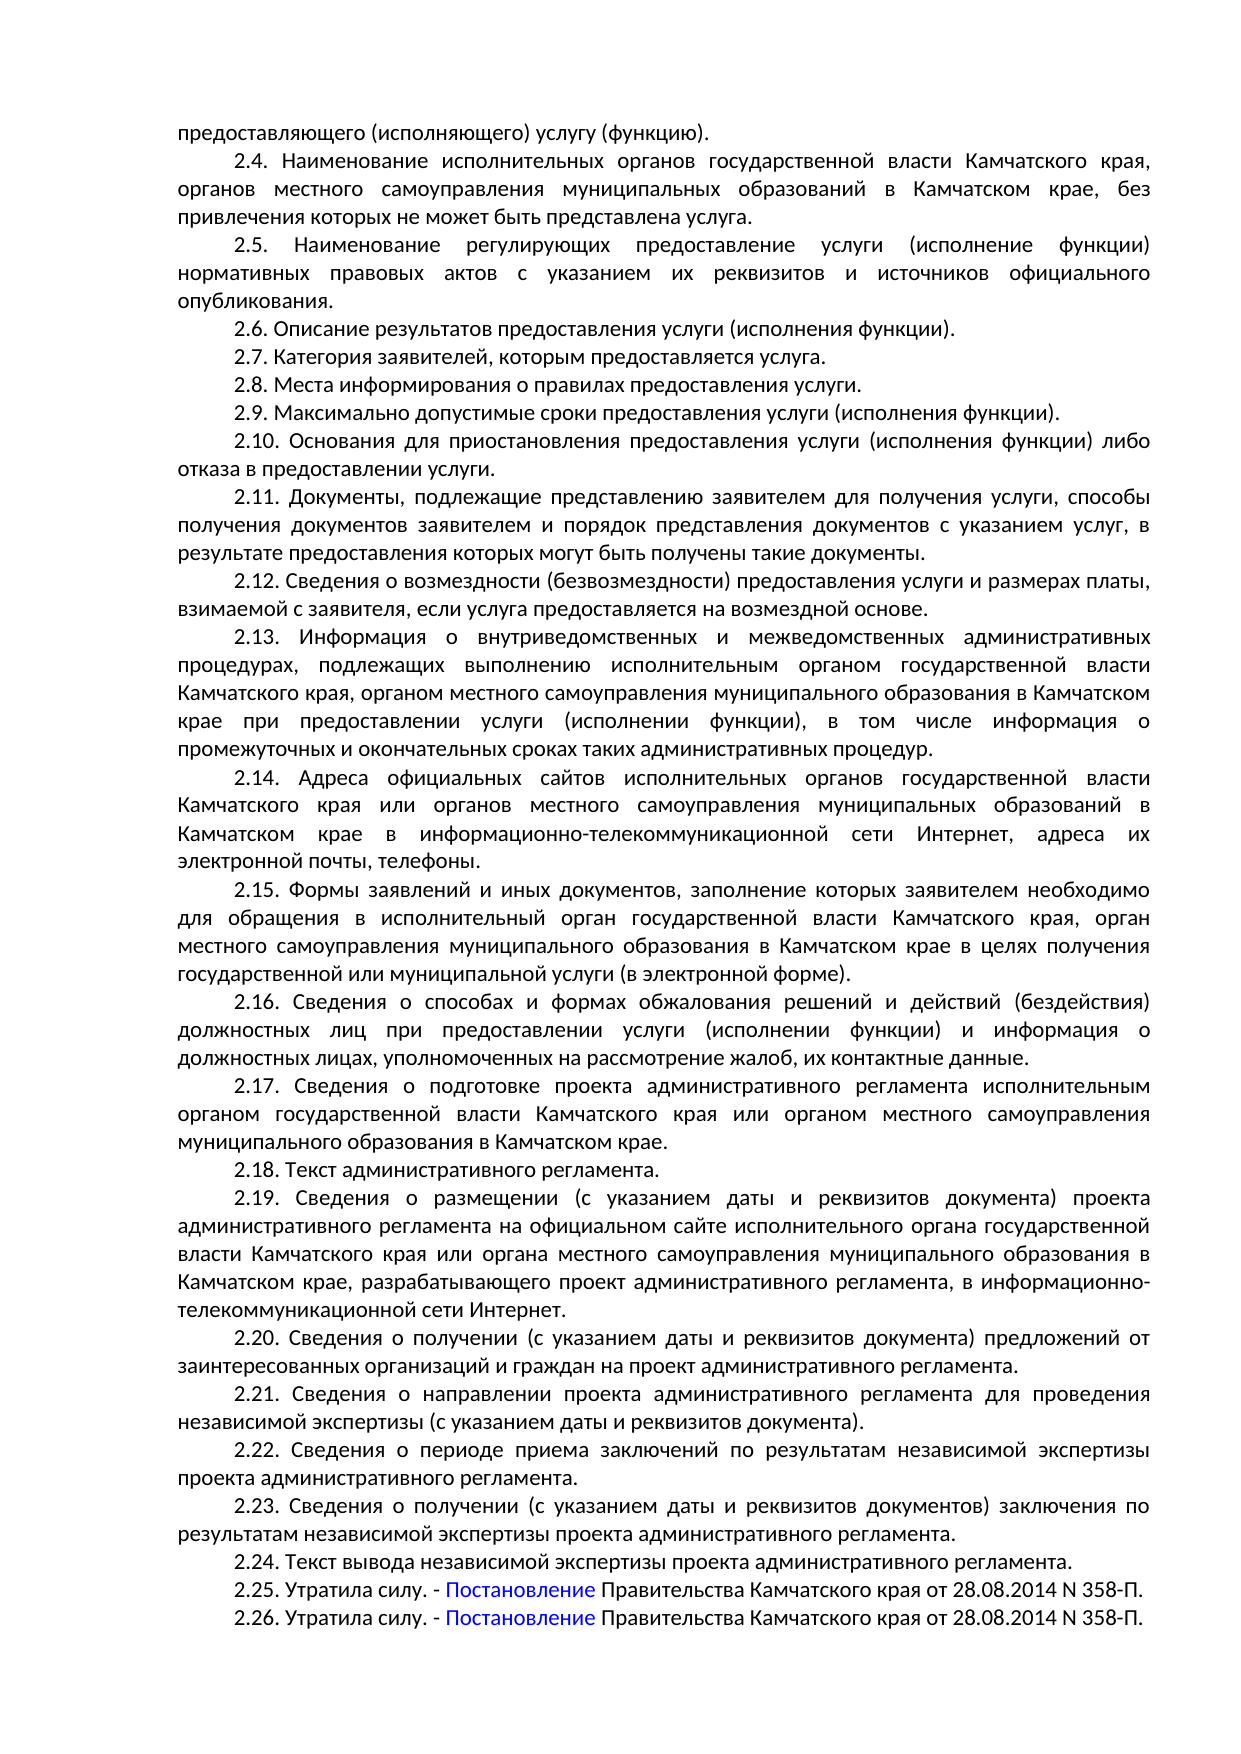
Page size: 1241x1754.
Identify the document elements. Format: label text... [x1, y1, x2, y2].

text 2.19. Сведения о размещении (с указанием даты и реквизитов документа) проекта административного регламента на официальном сайте исполнительного органа государственной власти Камчатского края или органа местного самоуправления муниципального образования в Камчатском крае, разрабатывающего проект административного регламента, в информационно-телекоммуникационной сети Интернет. [177, 1183, 1152, 1323]
text 2.5. Наименование регулирующих предоставление услуги (исполнение функции) нормативных правовых актов с указанием их реквизитов и источников официального опубликования. [177, 230, 1152, 314]
text 2.24. Текст вывода независимой экспертизы проекта административного регламента. [177, 1547, 1152, 1575]
text 2.15. Формы заявлений и иных документов, заполнение которых заявителем необходимо для обращения в исполнительный орган государственной власти Камчатского края, орган местного самоуправления муниципального образования в Камчатском крае в целях получения государственной или муниципальной услуги (в электронной форме). [177, 875, 1152, 987]
text 2.26. Утратила силу. - Постановление Правительства Камчатского края от 28.08.2014 N 358-П. [177, 1603, 1152, 1631]
text 2.11. Документы, подлежащие представлению заявителем для получения услуги, способы получения документов заявителем и порядок представления документов с указанием услуг, в результате предоставления которых могут быть получены такие документы. [177, 482, 1152, 566]
text 2.25. Утратила силу. - Постановление Правительства Камчатского края от 28.08.2014 N 358-П. [177, 1575, 1152, 1603]
text 2.21. Сведения о направлении проекта административного регламента для проведения независимой экспертизы (с указанием даты и реквизитов документа). [177, 1379, 1152, 1435]
text 2.7. Категория заявителей, которым предоставляется услуга. [177, 342, 1152, 370]
text 2.16. Сведения о способах и формах обжалования решений и действий (бездействия) должностных лиц при предоставлении услуги (исполнении функции) и информация о должностных лицах, уполномоченных на рассмотрение жалоб, их контактные данные. [177, 987, 1152, 1071]
text 2.14. Адреса официальных сайтов исполнительных органов государственной власти Камчатского края или органов местного самоуправления муниципальных образований в Камчатском крае в информационно-телекоммуникационной сети Интернет, адреса их электронной почты, телефоны. [177, 763, 1152, 875]
text 2.12. Сведения о возмездности (безвозмездности) предоставления услуги и размерах платы, взимаемой с заявителя, если услуга предоставляется на возмездной основе. [177, 566, 1152, 622]
text 2.18. Текст административного регламента. [177, 1155, 1152, 1183]
text 2.10. Основания для приостановления предоставления услуги (исполнения функции) либо отказа в предоставлении услуги. [177, 426, 1152, 482]
text 2.4. Наименование исполнительных органов государственной власти Камчатского края, органов местного самоуправления муниципальных образований в Камчатском крае, без привлечения которых не может быть представлена услуга. [177, 146, 1152, 230]
text 2.20. Сведения о получении (с указанием даты и реквизитов документа) предложений от заинтересованных организаций и граждан на проект административного регламента. [177, 1323, 1152, 1379]
text 2.23. Сведения о получении (с указанием даты и реквизитов документов) заключения по результатам независимой экспертизы проекта административного регламента. [177, 1491, 1152, 1547]
text 2.17. Сведения о подготовке проекта административного регламента исполнительным органом государственной власти Камчатского края или органом местного самоуправления муниципального образования в Камчатском крае. [177, 1071, 1152, 1155]
text 2.13. Информация о внутриведомственных и межведомственных административных процедурах, подлежащих выполнению исполнительным органом государственной власти Камчатского края, органом местного самоуправления муниципального образования в Камчатском крае при предоставлении услуги (исполнении функции), в том числе информация о промежуточных и окончательных сроках таких административных процедур. [177, 622, 1152, 763]
text 2.8. Места информирования о правилах предоставления услуги. [177, 370, 1152, 398]
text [177, 118, 1152, 146]
text 2.9. Максимально допустимые сроки предоставления услуги (исполнения функции). [177, 398, 1152, 426]
text 2.22. Сведения о периоде приема заключений по результатам независимой экспертизы проекта административного регламента. [177, 1435, 1152, 1491]
text 2.6. Описание результатов предоставления услуги (исполнения функции). [177, 314, 1152, 342]
